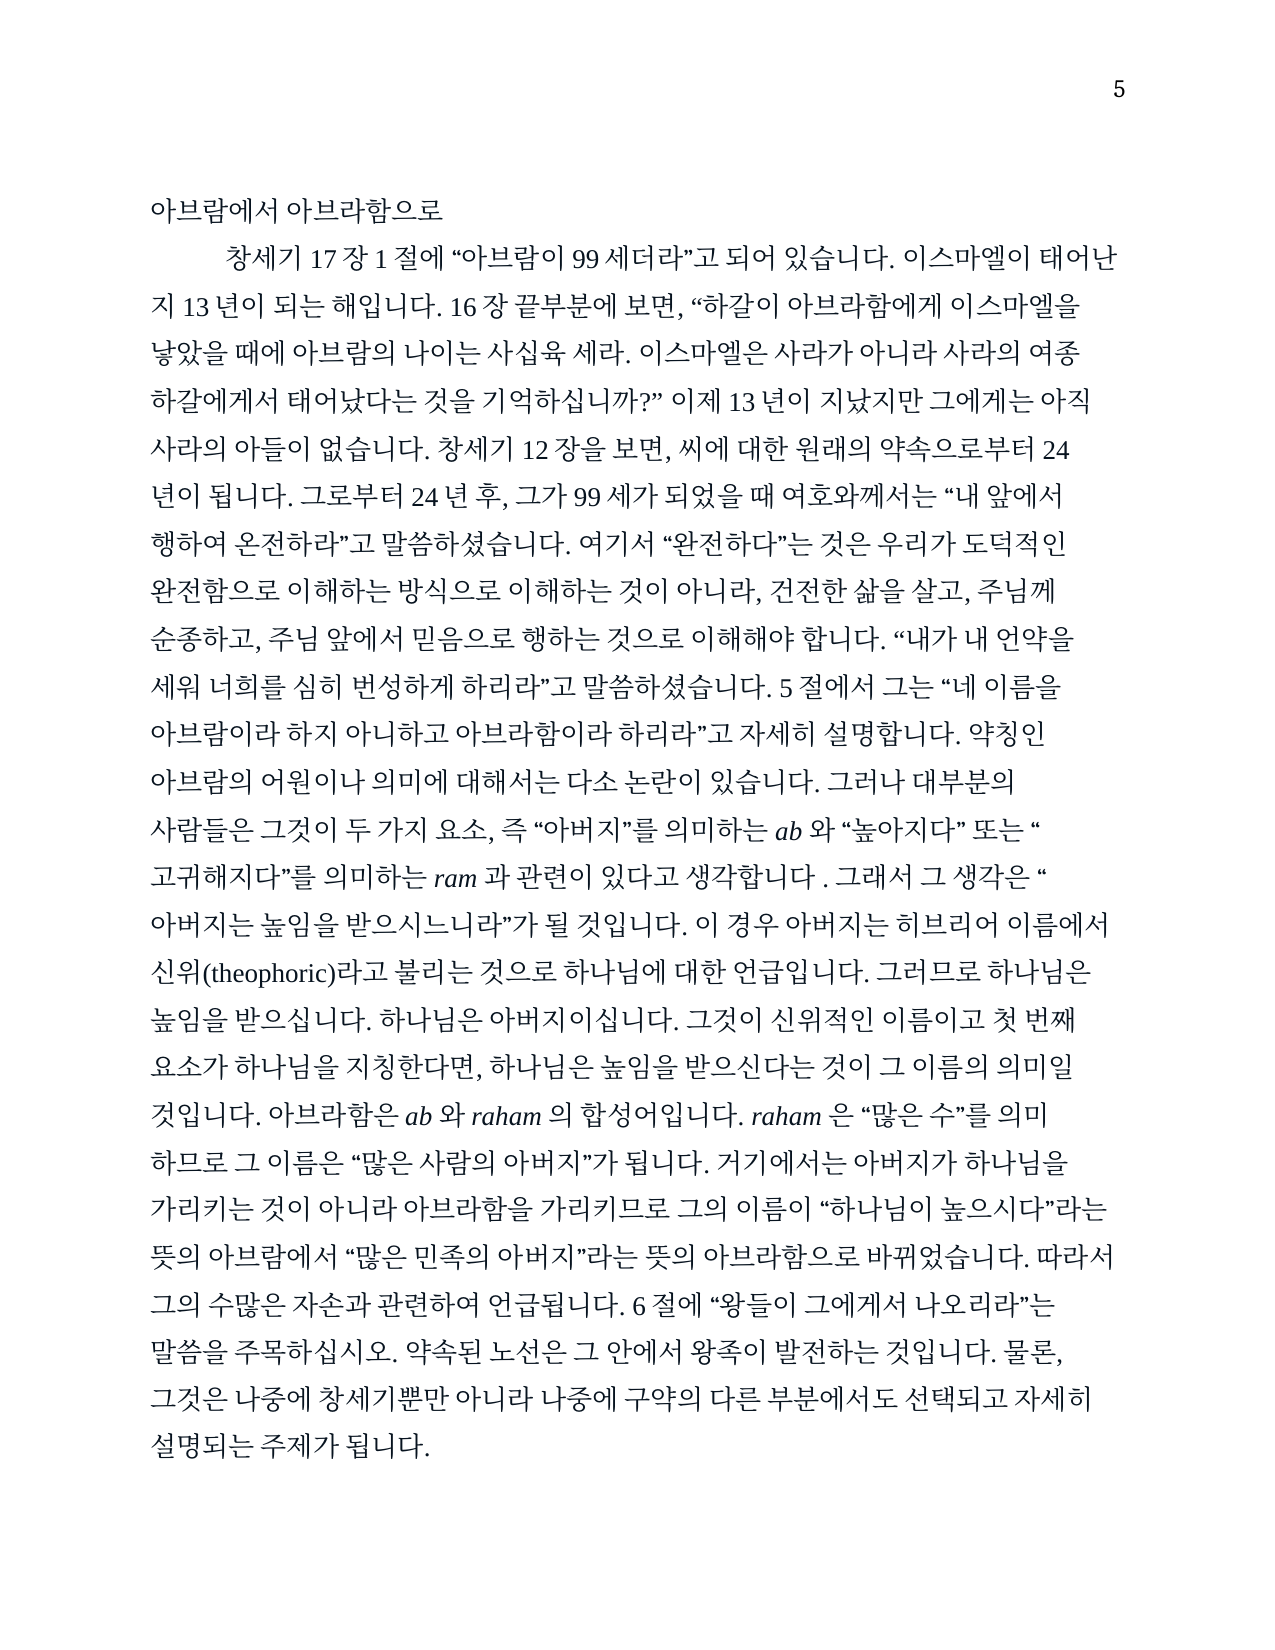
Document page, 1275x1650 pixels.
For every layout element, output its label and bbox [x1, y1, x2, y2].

text [150, 243, 1125, 1464]
text [150, 150, 1125, 228]
